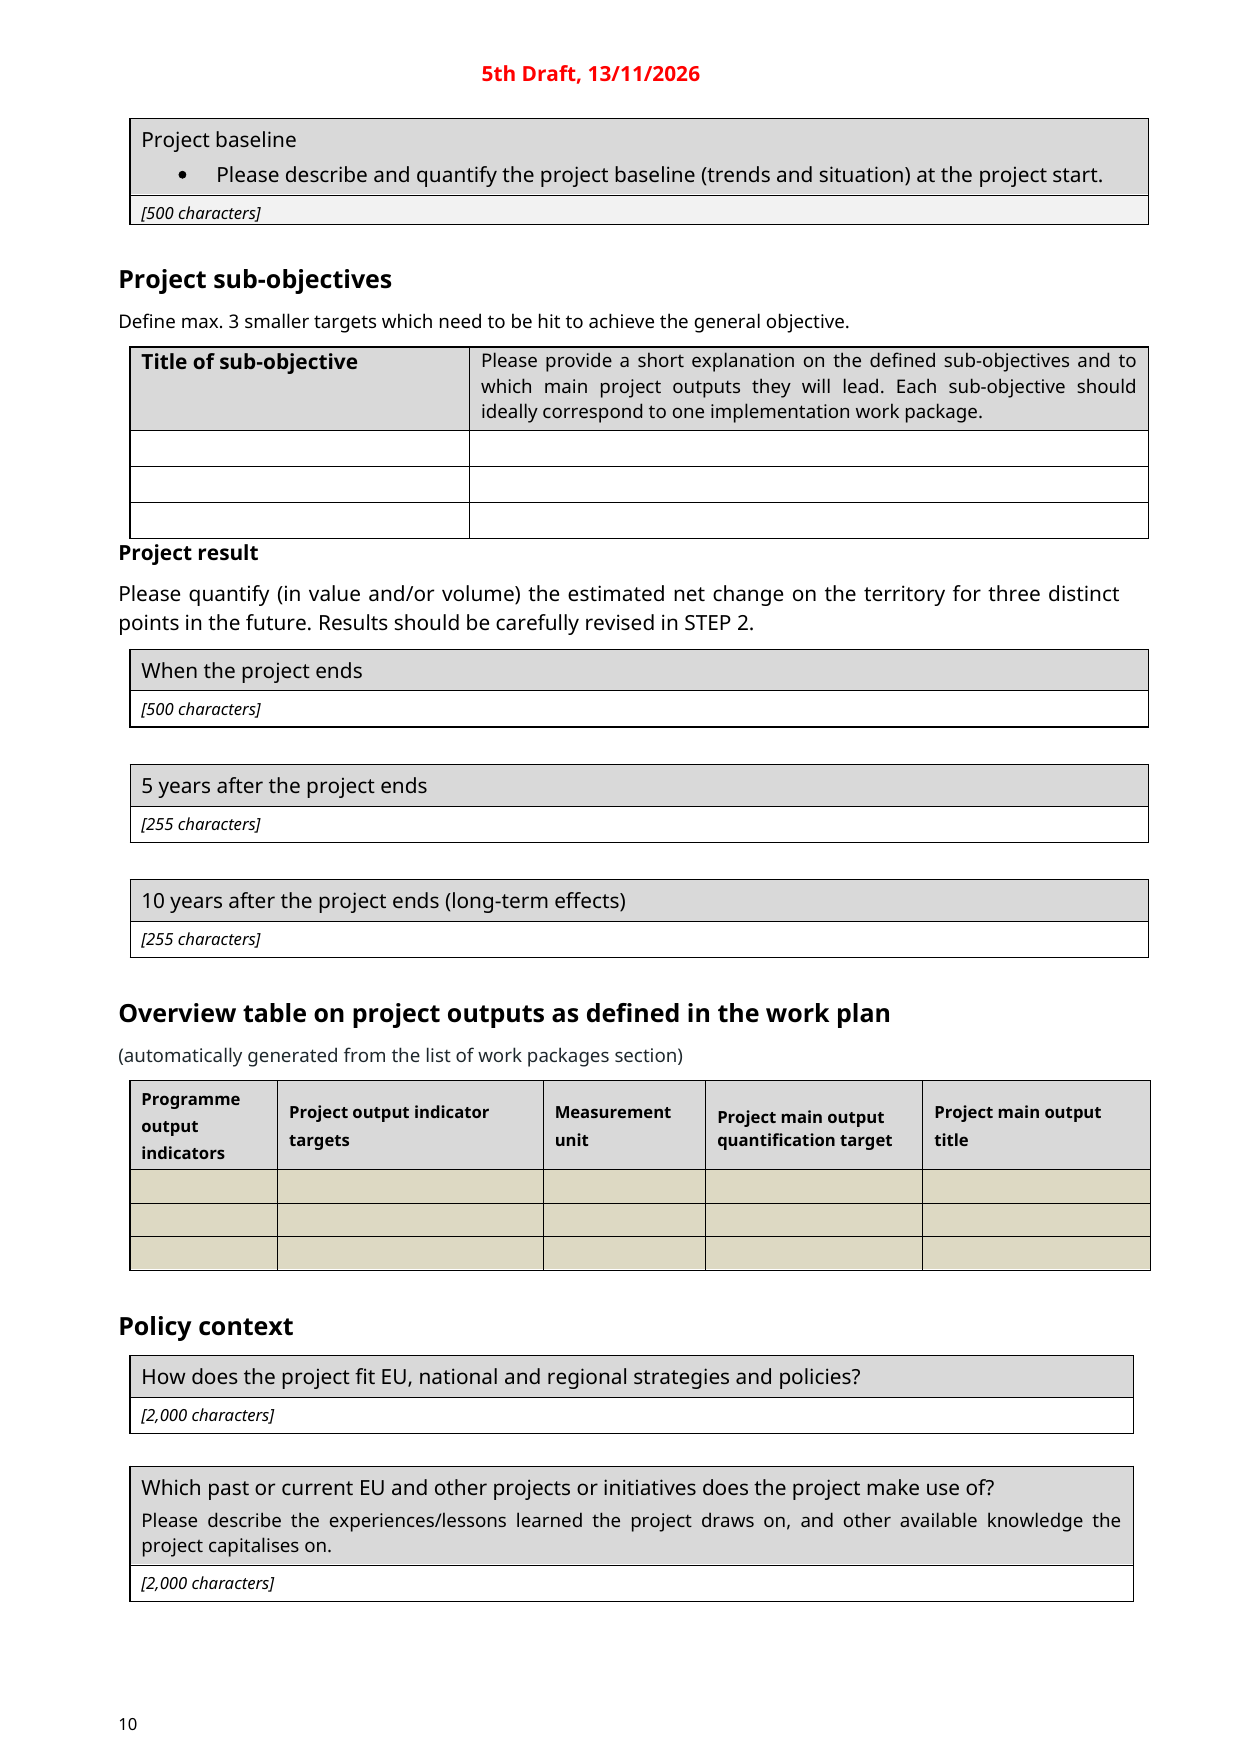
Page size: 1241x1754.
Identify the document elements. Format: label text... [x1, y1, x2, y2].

table_cell [131, 431, 469, 466]
table_cell [278, 1170, 543, 1203]
table_header Title of sub-objective [131, 348, 469, 430]
table_cell [706, 1237, 922, 1269]
text Policy context [118, 1309, 1122, 1343]
table_cell [923, 1204, 1150, 1236]
table_cell [500 characters] [131, 196, 1148, 224]
table_cell [278, 1204, 543, 1236]
table_cell [544, 1237, 705, 1269]
table_cell [2,000 characters] [131, 1566, 1133, 1601]
table_cell [544, 1170, 705, 1203]
text Overview table on project outputs as defined in the work plan [118, 996, 1122, 1030]
table_cell [2,000 characters] [131, 1398, 1133, 1433]
table_cell [470, 503, 1148, 537]
text Define max. 3 smaller targets which need to be hit to achieve the general objective. [118, 308, 1122, 334]
table_cell [278, 1237, 543, 1269]
table_header When the project ends [131, 650, 1148, 690]
table_cell [255 characters] [131, 922, 1148, 957]
table_cell [923, 1237, 1150, 1269]
table_cell [470, 431, 1148, 466]
table_header 5 years after the project ends [131, 765, 1148, 806]
table_cell [706, 1204, 922, 1236]
table_header Project main output title [923, 1081, 1150, 1169]
table_cell [470, 467, 1148, 502]
table_cell [131, 467, 469, 502]
table_cell [544, 1204, 705, 1236]
table_header Project main output quantification target [706, 1081, 922, 1169]
table_cell [923, 1170, 1150, 1203]
table_header 10 years after the project ends (long-term effects) [131, 880, 1148, 921]
table_cell [500 characters] [131, 691, 1148, 726]
table_cell [255 characters] [131, 807, 1148, 842]
text Please quantify (in value and/or volume) the estimated net change on the territory for three distinct points in the future. Results should be carefully revised in STEP 2. [118, 579, 1122, 636]
text Project sub-objectives [118, 262, 1122, 296]
table_header Project baseline Please describe and quantify the project baseline (trends and situation) at the project start. [131, 119, 1148, 194]
table_cell [131, 503, 469, 537]
table_header Measurement unit [544, 1081, 705, 1169]
table_header How does the project fit EU, national and regional strategies and policies? [131, 1356, 1133, 1397]
text (automatically generated from the list of work packages section) [118, 1042, 1122, 1068]
table_cell [131, 1237, 277, 1269]
table_header Project output indicator targets [278, 1081, 543, 1169]
table_cell [131, 1170, 277, 1203]
table_header Please provide a short explanation on the defined sub-objectives and to which main project outputs they will lead. Each sub-objective should ideally correspond to one implementation work package. [470, 348, 1148, 430]
text Project result [118, 538, 1122, 567]
table_cell [131, 1204, 277, 1236]
table_header Which past or current EU and other projects or initiatives does the project make use of? Please describe the experiences/lessons learned the project draws on, and other available knowledge the project capitalises on. [131, 1467, 1133, 1564]
table_header Programme output indicators [131, 1081, 277, 1169]
table_cell [706, 1170, 922, 1203]
